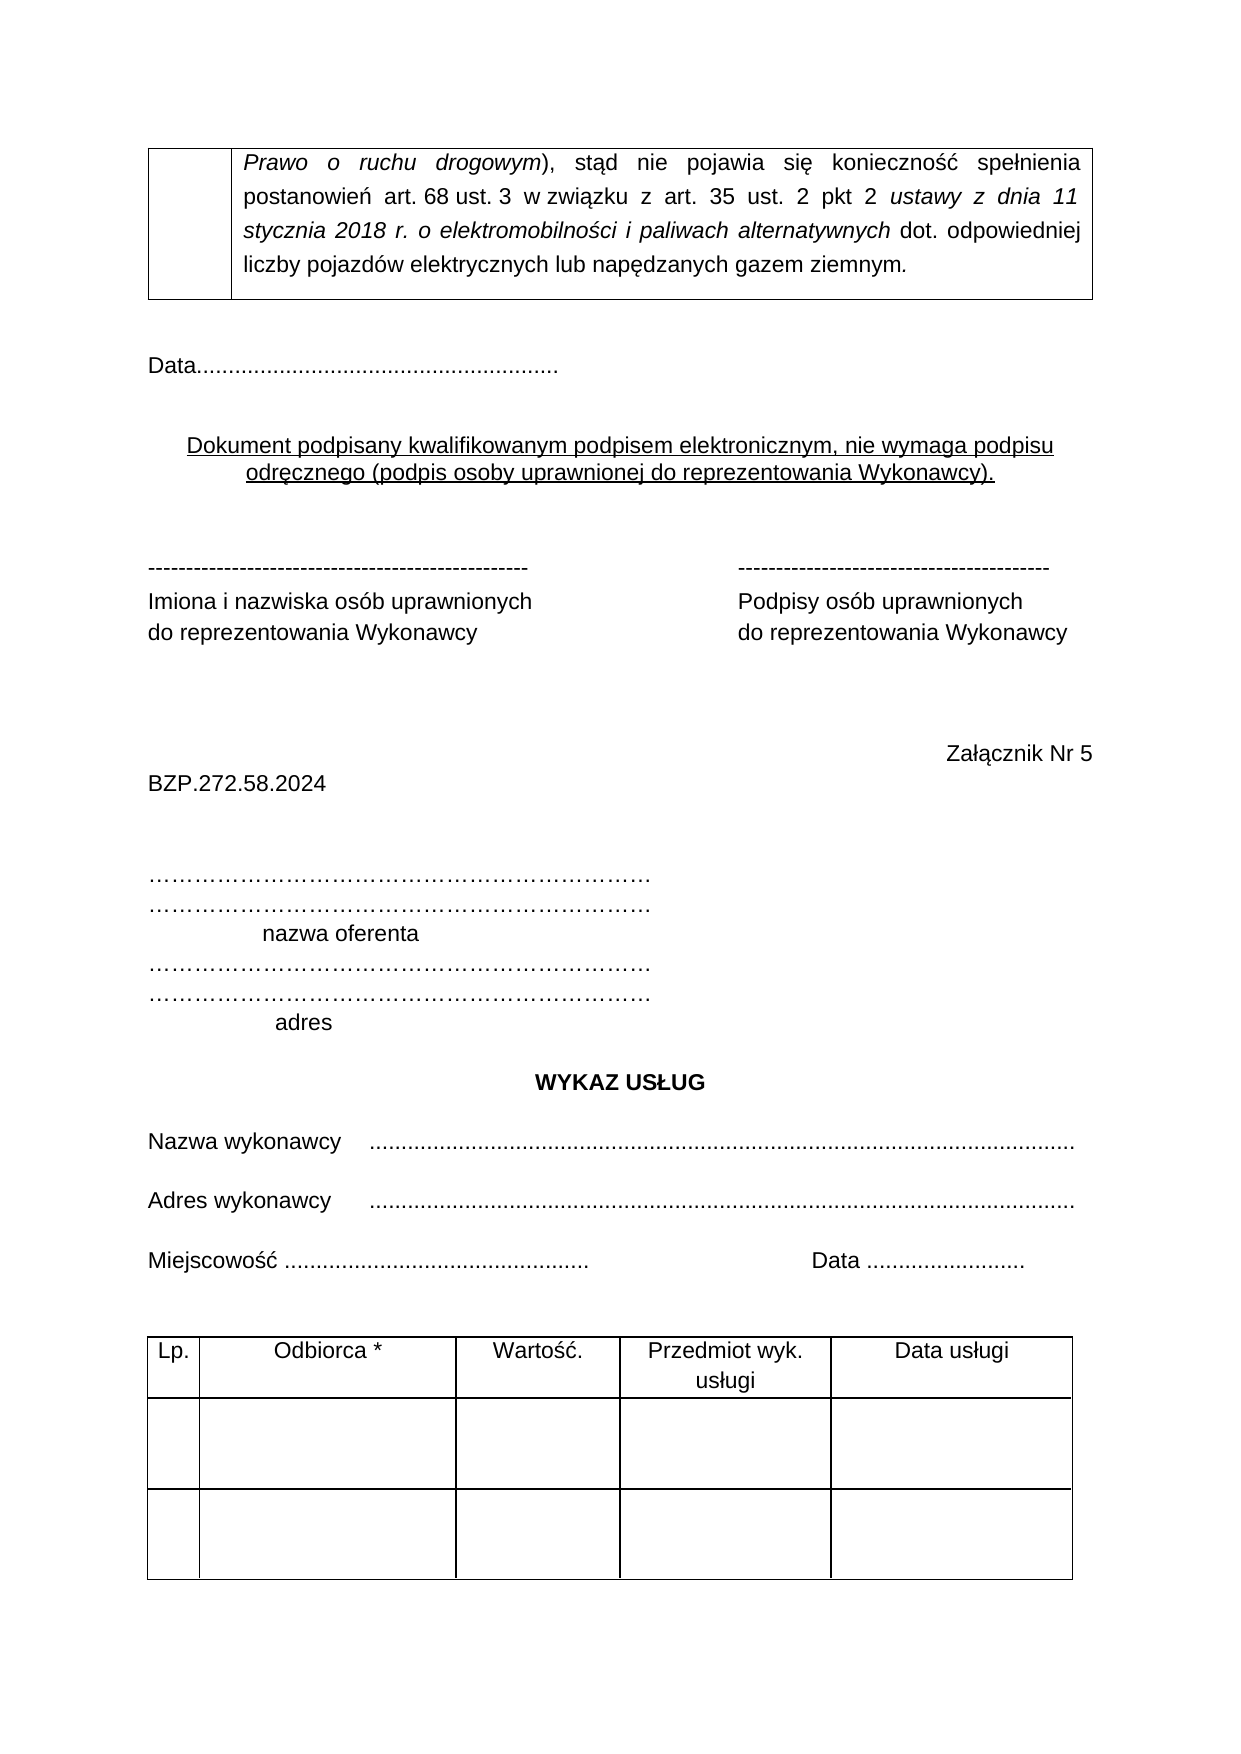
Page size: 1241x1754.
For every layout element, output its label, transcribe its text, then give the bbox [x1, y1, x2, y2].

text ………………………………………………………… [148, 861, 1093, 887]
text -------------------------------------------------- ----------------------------------------- [148, 553, 1093, 580]
text ………………………………………………………… [148, 950, 1093, 976]
table_cell [148, 1399, 199, 1488]
table_cell [621, 1490, 830, 1578]
text BZP.272.58.2024 [148, 769, 1093, 796]
text Miejscowość ................................................ Data ......................... [148, 1247, 1093, 1273]
table_cell [832, 1488, 1072, 1578]
text do reprezentowania Wykonawcy do reprezentowania Wykonawcy [148, 619, 1093, 646]
table_cell [457, 1490, 619, 1578]
table_header Przedmiot wyk. usługi [621, 1338, 830, 1397]
text nazwa oferenta [148, 920, 1093, 947]
text Imiona i nazwiska osób uprawnionych Podpisy osób uprawnionych [148, 588, 1093, 614]
table_cell [148, 1490, 199, 1578]
table_cell [457, 1399, 619, 1488]
text Dokument podpisany kwalifikowanym podpisem elektronicznym, nie wymaga podpisu odręcznego (podpis osoby uprawnionej do reprezentowania Wykonawcy). [148, 432, 1093, 485]
text ………………………………………………………… [148, 891, 1093, 917]
table_header Data usługi [832, 1338, 1072, 1397]
table_cell [621, 1399, 830, 1488]
table_header Wartość. [457, 1338, 619, 1397]
text Nazwa wykonawcy ............................................................................................................... [148, 1128, 1093, 1154]
text adres [148, 1009, 1093, 1036]
text Załącznik Nr 5 [148, 740, 1093, 766]
table_cell [149, 149, 231, 298]
text WYKAZ USŁUG [148, 1069, 1093, 1095]
table_cell [200, 1490, 455, 1578]
text Data......................................................... [148, 352, 1093, 378]
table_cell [232, 149, 1092, 298]
text ………………………………………………………… [148, 980, 1093, 1006]
table_header Lp. [148, 1338, 199, 1397]
table_header Odbiorca * [200, 1338, 455, 1397]
table_cell [200, 1399, 455, 1488]
table_cell [832, 1397, 1072, 1488]
text Adres wykonawcy ............................................................................................................... [148, 1187, 1093, 1214]
